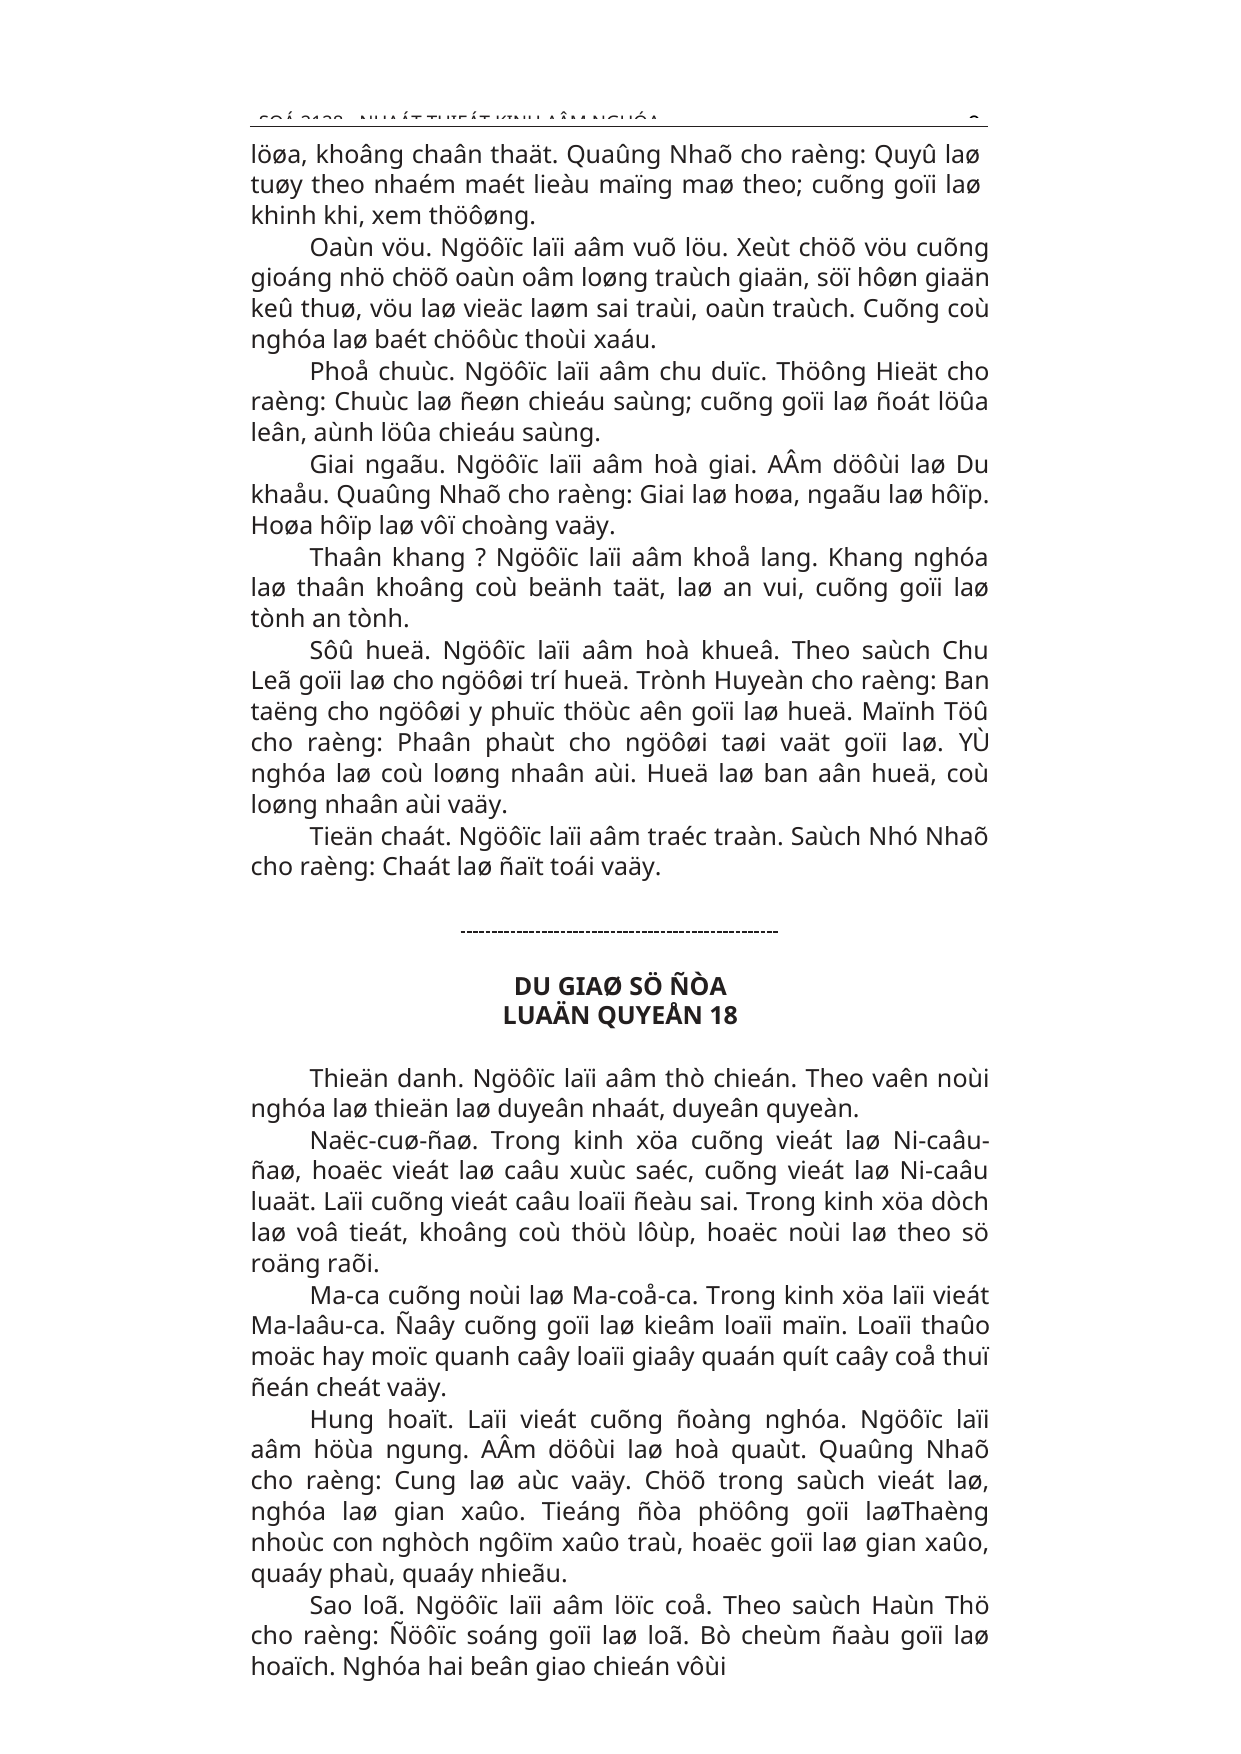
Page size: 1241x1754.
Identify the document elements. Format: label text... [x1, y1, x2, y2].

text Sôû hueä. Ngöôïc laïi aâm hoà khueâ. Theo saùch Chu Leã goïi laø cho ngöôøi trí hueä. Trònh Huyeàn cho raèng: Ban taëng cho ngöôøi y phuïc thöùc aên goïi laø hueä. Maïnh Töû cho raèng: Phaân phaùt cho ngöôøi taøi vaät goïi laø. YÙ nghóa laø coù loøng nhaân aùi. Hueä laø ban aân hueä, coù loøng nhaân aùi vaäy. [250, 634, 990, 821]
text Naëc-cuø-ñaø. Trong kinh xöa cuõng vieát laø Ni-caâu-ñaø, hoaëc vieát laø caâu xuùc saéc, cuõng vieát laø Ni-caâu luaät. Laïi cuõng vieát caâu loaïi ñeàu sai. Trong kinh xöa dòch laø voâ tieát, khoâng coù thöù lôùp, hoaëc noùi laø theo sö roäng raõi. [250, 1124, 990, 1280]
text Hung hoaït. Laïi vieát cuõng ñoàng nghóa. Ngöôïc laïi aâm höùa ngung. AÂm döôùi laø hoà quaùt. Quaûng Nhaõ cho raèng: Cung laø aùc vaäy. Chöõ trong saùch vieát laø, nghóa laø gian xaûo. Tieáng ñòa phöông goïi laøThaèng nhoùc con nghòch ngôïm xaûo traù, hoaëc goïi laø gian xaûo, quaáy phaù, quaáy nhieãu. [250, 1404, 990, 1590]
text Sao loã. Ngöôïc laïi aâm löïc coå. Theo saùch Haùn Thö cho raèng: Ñöôïc soáng goïi laø loã. Bò cheùm ñaàu goïi laø hoaïch. Nghóa hai beân giao chieán vôùi [250, 1590, 990, 1683]
text Oaùn vöu. Ngöôïc laïi aâm vuõ löu. Xeùt chöõ vöu cuõng gioáng nhö chöõ oaùn oâm loøng traùch giaän, söï hôøn giaän keû thuø, vöu laø vieäc laøm sai traùi, oaùn traùch. Cuõng coù nghóa laø baét chöôùc thoùi xaáu. [250, 231, 990, 355]
text Thaân khang ? Ngöôïc laïi aâm khoå lang. Khang nghóa laø thaân khoâng coù beänh taät, laø an vui, cuõng goïi laø tònh an tònh. [250, 541, 990, 634]
text Tieän chaát. Ngöôïc laïi aâm traéc traàn. Saùch Nhó Nhaõ cho raèng: Chaát laø ñaït toái vaäy. [250, 821, 990, 883]
text Thieän danh. Ngöôïc laïi aâm thò chieán. Theo vaên noùi nghóa laø thieän laø duyeân nhaát, duyeân quyeàn. [250, 1063, 990, 1124]
subtitle DU GIAØ SÖ ÑÒA LUAÄN QUYEÅN 18 [489, 970, 752, 1032]
text Giai ngaãu. Ngöôïc laïi aâm hoà giai. AÂm döôùi laø Du khaåu. Quaûng Nhaõ cho raèng: Giai laø hoøa, ngaãu laø hôïp. Hoøa hôïp laø vôï choàng vaäy. [250, 448, 990, 541]
text Phoå chuùc. Ngöôïc laïi aâm chu duïc. Thöông Hieät cho raèng: Chuùc laø ñeøn chieáu saùng; cuõng goïi laø ñoát löûa leân, aùnh löûa chieáu saùng. [250, 355, 990, 448]
text Ma-ca cuõng noùi laø Ma-coå-ca. Trong kinh xöa laïi vieát Ma-laâu-ca. Ñaây cuõng goïi laø kieâm loaïi maïn. Loaïi thaûo moäc hay moïc quanh caây loaïi giaây quaán quít caây coå thuï ñeán cheát vaäy. [250, 1280, 990, 1404]
text löøa, khoâng chaân thaät. Quaûng Nhaõ cho raèng: Quyû laø tuøy theo nhaém maét lieàu maïng maø theo; cuõng goïi laø khinh khi, xem thöôøng. [250, 138, 982, 231]
